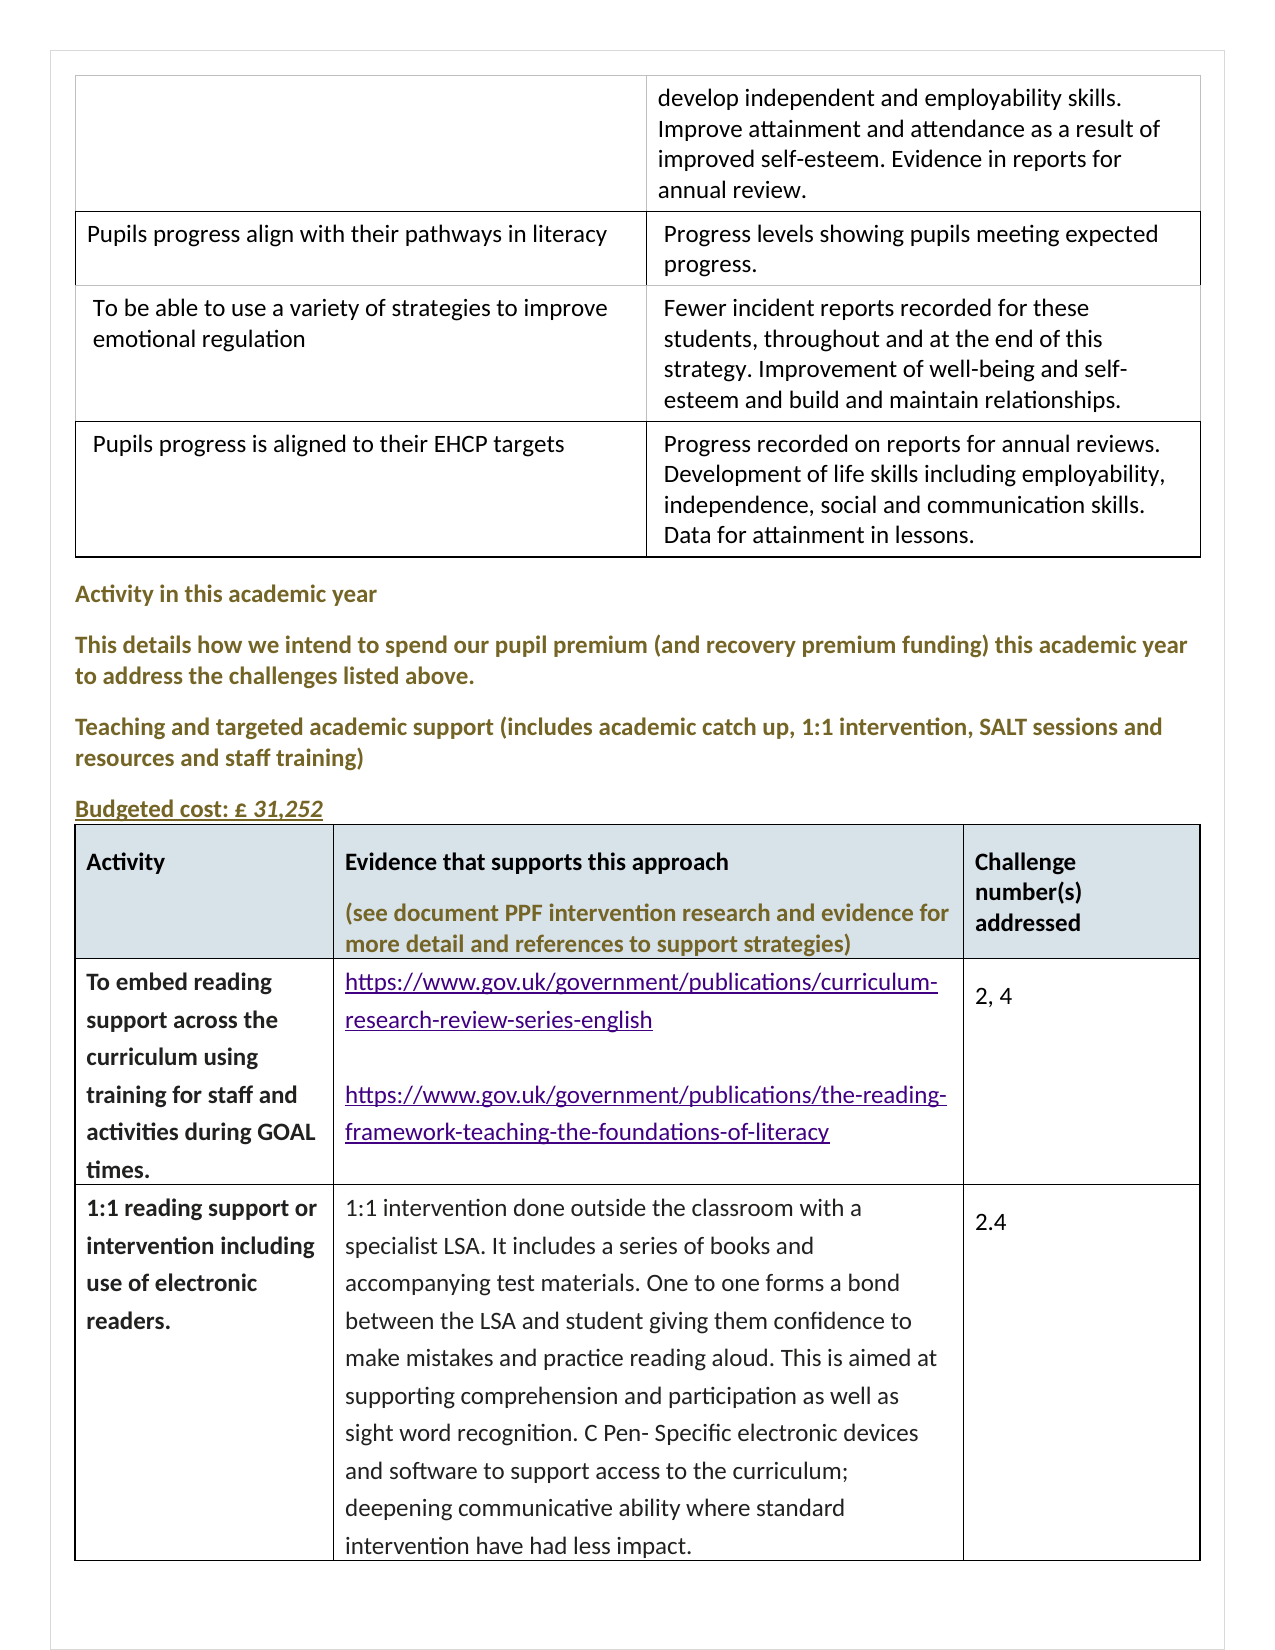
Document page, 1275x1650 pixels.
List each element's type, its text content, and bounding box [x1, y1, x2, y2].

subtitle Budgeted cost: £ 31,252 [75, 793, 1200, 824]
table_cell Progress recorded on reports for annual reviews. Development of life skills including employability, independence, social and communication skills. Data for attainment in lessons. [647, 422, 1200, 556]
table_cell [647, 76, 1200, 211]
subtitle Activity in this academic year [75, 578, 1200, 609]
table_cell Fewer incident reports recorded for these students, throughout and at the end of this strategy. Improvement of well-being and self-esteem and build and maintain relationships. [647, 286, 1200, 421]
table_header Challenge number(s) addressed [964, 825, 1199, 958]
table_header Activity [76, 825, 333, 958]
table_cell Pupils progress is aligned to their EHCP targets [76, 422, 646, 556]
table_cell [76, 76, 646, 211]
table_cell Pupils progress align with their pathways in literacy [76, 212, 646, 285]
subtitle This details how we intend to spend our pupil premium (and recovery premium funding) this academic year to address the challenges listed above. [75, 630, 1200, 691]
table_cell https://www.gov.uk/government/publications/curriculum-research-review-series-english https://www.gov.uk/government/publications/the-reading-framework-teaching-the-foundations-of-literacy [334, 959, 963, 1184]
table_cell 2, 4 [964, 959, 1199, 1184]
table_header Evidence that supports this approach (see document PPF intervention research and evidence for more detail and references to support strategies) [334, 825, 963, 958]
table_cell 1:1 reading support or intervention including use of electronic readers. [76, 1185, 333, 1560]
table_cell 2.4 [964, 1185, 1199, 1560]
table_cell To be able to use a variety of strategies to improve emotional regulation [76, 286, 646, 421]
table_cell To embed reading support across the curriculum using training for staff and activities during GOAL times. [76, 959, 333, 1184]
subtitle Teaching and targeted academic support (includes academic catch up, 1:1 intervention, SALT sessions and resources and staff training) [75, 712, 1200, 773]
table_cell Progress levels showing pupils meeting expected progress. [647, 212, 1200, 285]
